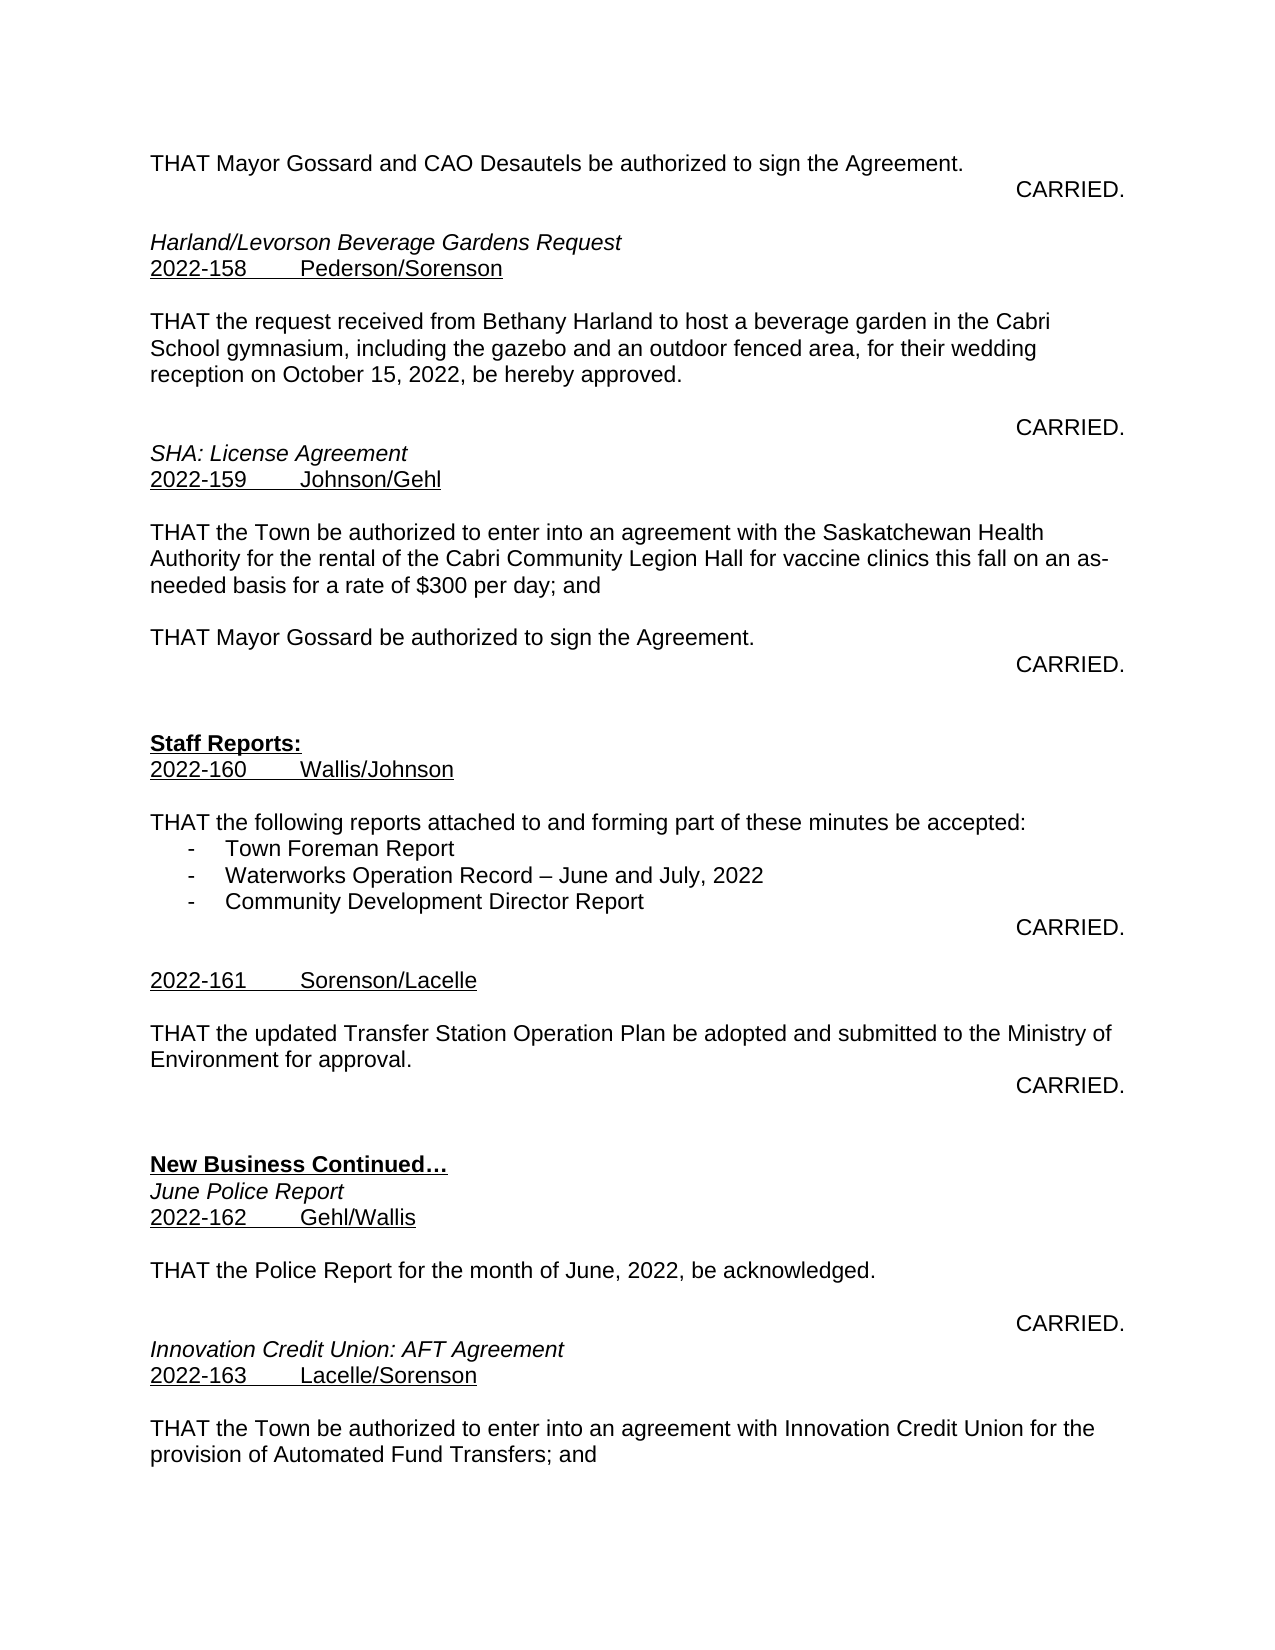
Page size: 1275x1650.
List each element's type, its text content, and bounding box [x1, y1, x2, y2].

text THAT the Town be authorized to enter into an agreement with Innovation Credit Union for the provision of Automated Fund Transfers; and [150, 1415, 1125, 1468]
text CARRIED. [225, 914, 1125, 941]
text 2022-160 Wallis/Johnson [150, 756, 1125, 782]
text THAT the following reports attached to and forming part of these minutes be accepted: [150, 809, 1125, 835]
text Staff Reports: [150, 730, 1125, 756]
text June Police Report [150, 1178, 1125, 1204]
list Waterworks Operation Record – June and July, 2022 [187, 862, 1125, 888]
text THAT the Town be authorized to enter into an agreement with the Saskatchewan Health Authority for the rental of the Cabri Community Legion Hall for vaccine clinics this fall on an as-needed basis for a rate of $300 per day; and [150, 519, 1125, 598]
text 2022-162 Gehl/Wallis [150, 1204, 1125, 1231]
list Community Development Director Report [187, 888, 1125, 914]
text 2022-163 Lacelle/Sorenson [150, 1362, 1125, 1389]
list Town Foreman Report [187, 835, 1125, 862]
text 2022-158 Pederson/Sorenson [150, 255, 1125, 282]
text Harland/Levorson Beverage Gardens Request [150, 229, 1125, 255]
text CARRIED. [150, 651, 1125, 677]
text THAT the request received from Bethany Harland to host a beverage garden in the Cabri School gymnasium, including the gazebo and an outdoor fenced area, for their wedding reception on October 15, 2022, be hereby approved. [150, 308, 1125, 387]
text CARRIED. [150, 413, 1125, 440]
text THAT the updated Transfer Station Operation Plan be adopted and submitted to the Ministry of Environment for approval. [150, 1020, 1125, 1072]
text SHA: License Agreement [150, 440, 1125, 466]
text THAT the Police Report for the month of June, 2022, be acknowledged. [150, 1257, 1125, 1283]
text CARRIED. [150, 176, 1125, 203]
text New Business Continued… [150, 1151, 1125, 1178]
text Innovation Credit Union: AFT Agreement [150, 1336, 1125, 1362]
text 2022-159 Johnson/Gehl [150, 466, 1125, 493]
text CARRIED. [150, 1072, 1125, 1099]
text THAT Mayor Gossard be authorized to sign the Agreement. [150, 624, 1125, 651]
text THAT Mayor Gossard and CAO Desautels be authorized to sign the Agreement. [150, 150, 1125, 176]
text 2022-161 Sorenson/Lacelle [150, 967, 1125, 993]
text CARRIED. [150, 1309, 1125, 1336]
